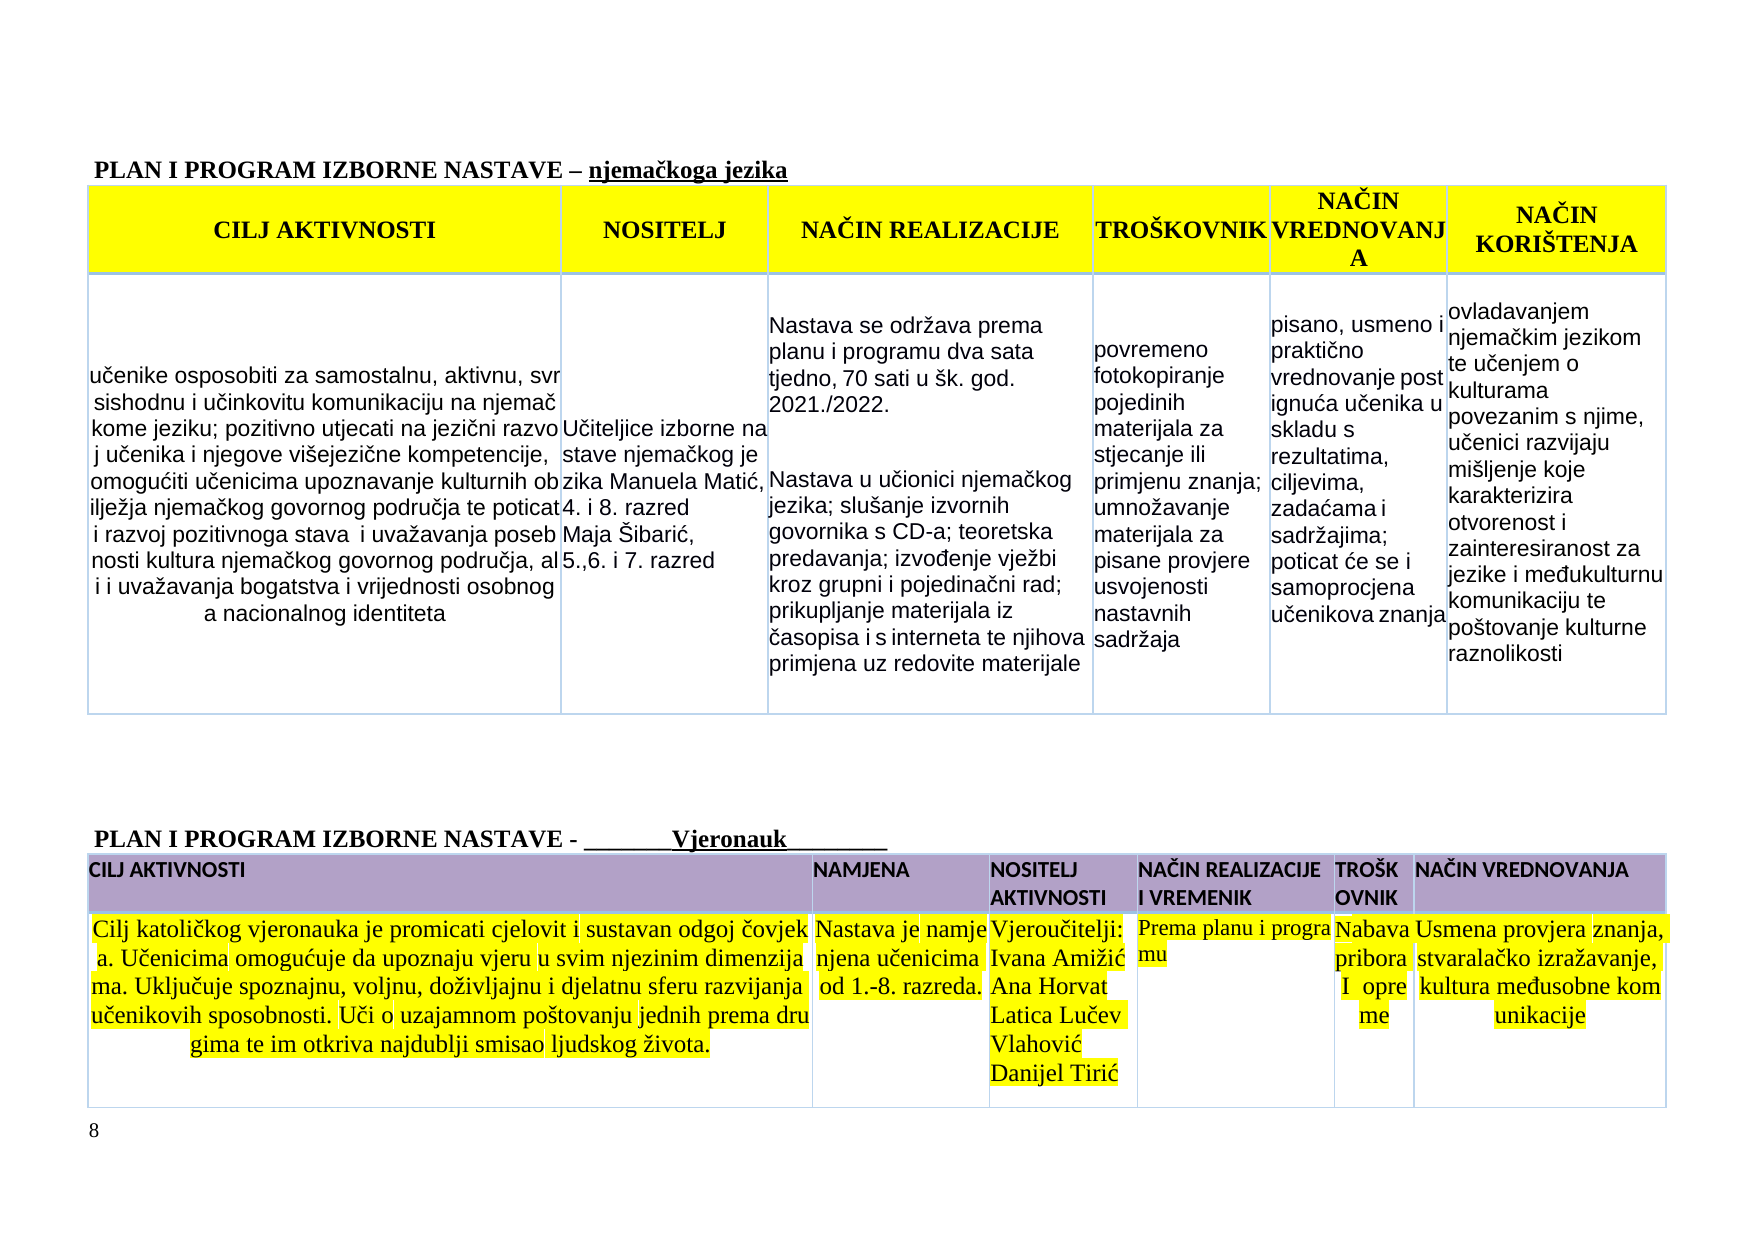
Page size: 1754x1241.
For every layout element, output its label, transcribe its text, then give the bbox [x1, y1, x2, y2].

table_header CILJ AKTIVNOSTI [89, 855, 812, 911]
table_header NAMJENA [813, 855, 989, 911]
table_header NAČIN REALIZACIJE [769, 186, 1092, 272]
table_header TROŠKOVNIK [1335, 855, 1413, 911]
table_cell ovladavanjem njemačkim jezikom te učenjem o kulturama povezanim s njime, učenici razvijaju mišljenje koje karakterizira otvorenost i zainteresiranost za jezike i međukulturnu komunikaciju te poštovanje kulturne raznolikosti [1448, 275, 1665, 713]
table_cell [990, 914, 1137, 1107]
table_header NAČIN REALIZACIJE I VREMENIK [1138, 855, 1334, 911]
table_cell učenike osposobiti za samostalnu, aktivnu, svrsishodnu i učinkovitu komunikaciju na njemačkome jeziku; pozitivno utjecati na jezični razvoj učenika i njegove višejezične kompetencije, omogućiti učenicima upoznavanje kulturnih obilježja njemačkog govornog područja te poticati razvoj pozitivnoga stava i uvažavanja posebnosti kultura njemačkog govornog područja, ali i uvažavanja bogatstva i vrijednosti osobnoga nacionalnog identiteta [89, 275, 560, 713]
table_cell Nastava se održava prema planu i programu dva sata tjedno, 70 sati u šk. god. 2021./2022. Nastava u učionici njemačkog jezika; slušanje izvornih govornika s CD-a; teoretska predavanja; izvođenje vježbi kroz grupni i pojedinačni rad; prikupljanje materijala iz časopisa i s interneta te njihova primjena uz redovite materijale [769, 275, 1092, 713]
table_header TROŠKOVNIK [1094, 186, 1269, 272]
table_header CILJ AKTIVNOSTI [89, 186, 560, 272]
table_header NOSITELJ [562, 186, 767, 272]
text PLAN I PROGRAM IZBORNE NASTAVE - _______Vjeronauk________ [89, 824, 1665, 853]
text PLAN I PROGRAM IZBORNE NASTAVE – njemačkoga jezika [89, 155, 1665, 184]
table_header NOSITELJ AKTIVNOSTI [990, 855, 1137, 911]
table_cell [1415, 943, 1665, 1107]
table_header NAČIN VREDNOVANJA [1271, 186, 1446, 272]
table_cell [1335, 971, 1413, 1107]
table_header NAČIN VREDNOVANJA [1415, 855, 1665, 911]
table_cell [813, 914, 989, 1107]
table_cell pisano, usmeno i praktično vrednovanje postignuća učenika u skladu s rezultatima, ciljevima, zadaćama i sadržajima; poticat će se i samoprocjena učenikova znanja [1271, 275, 1446, 713]
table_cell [89, 914, 812, 1107]
table_cell povremeno fotokopiranje pojedinih materijala za stjecanje ili primjenu znanja; umnožavanje materijala za pisane provjere usvojenosti nastavnih sadržaja [1094, 275, 1269, 713]
table_cell Učiteljice izborne nastave njemačkog jezika Manuela Matić, 4. i 8. razred Maja Šibarić, 5.,6. i 7. razred [562, 275, 767, 713]
table_header NAČIN KORIŠTENJA [1448, 186, 1665, 272]
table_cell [1138, 914, 1334, 1107]
